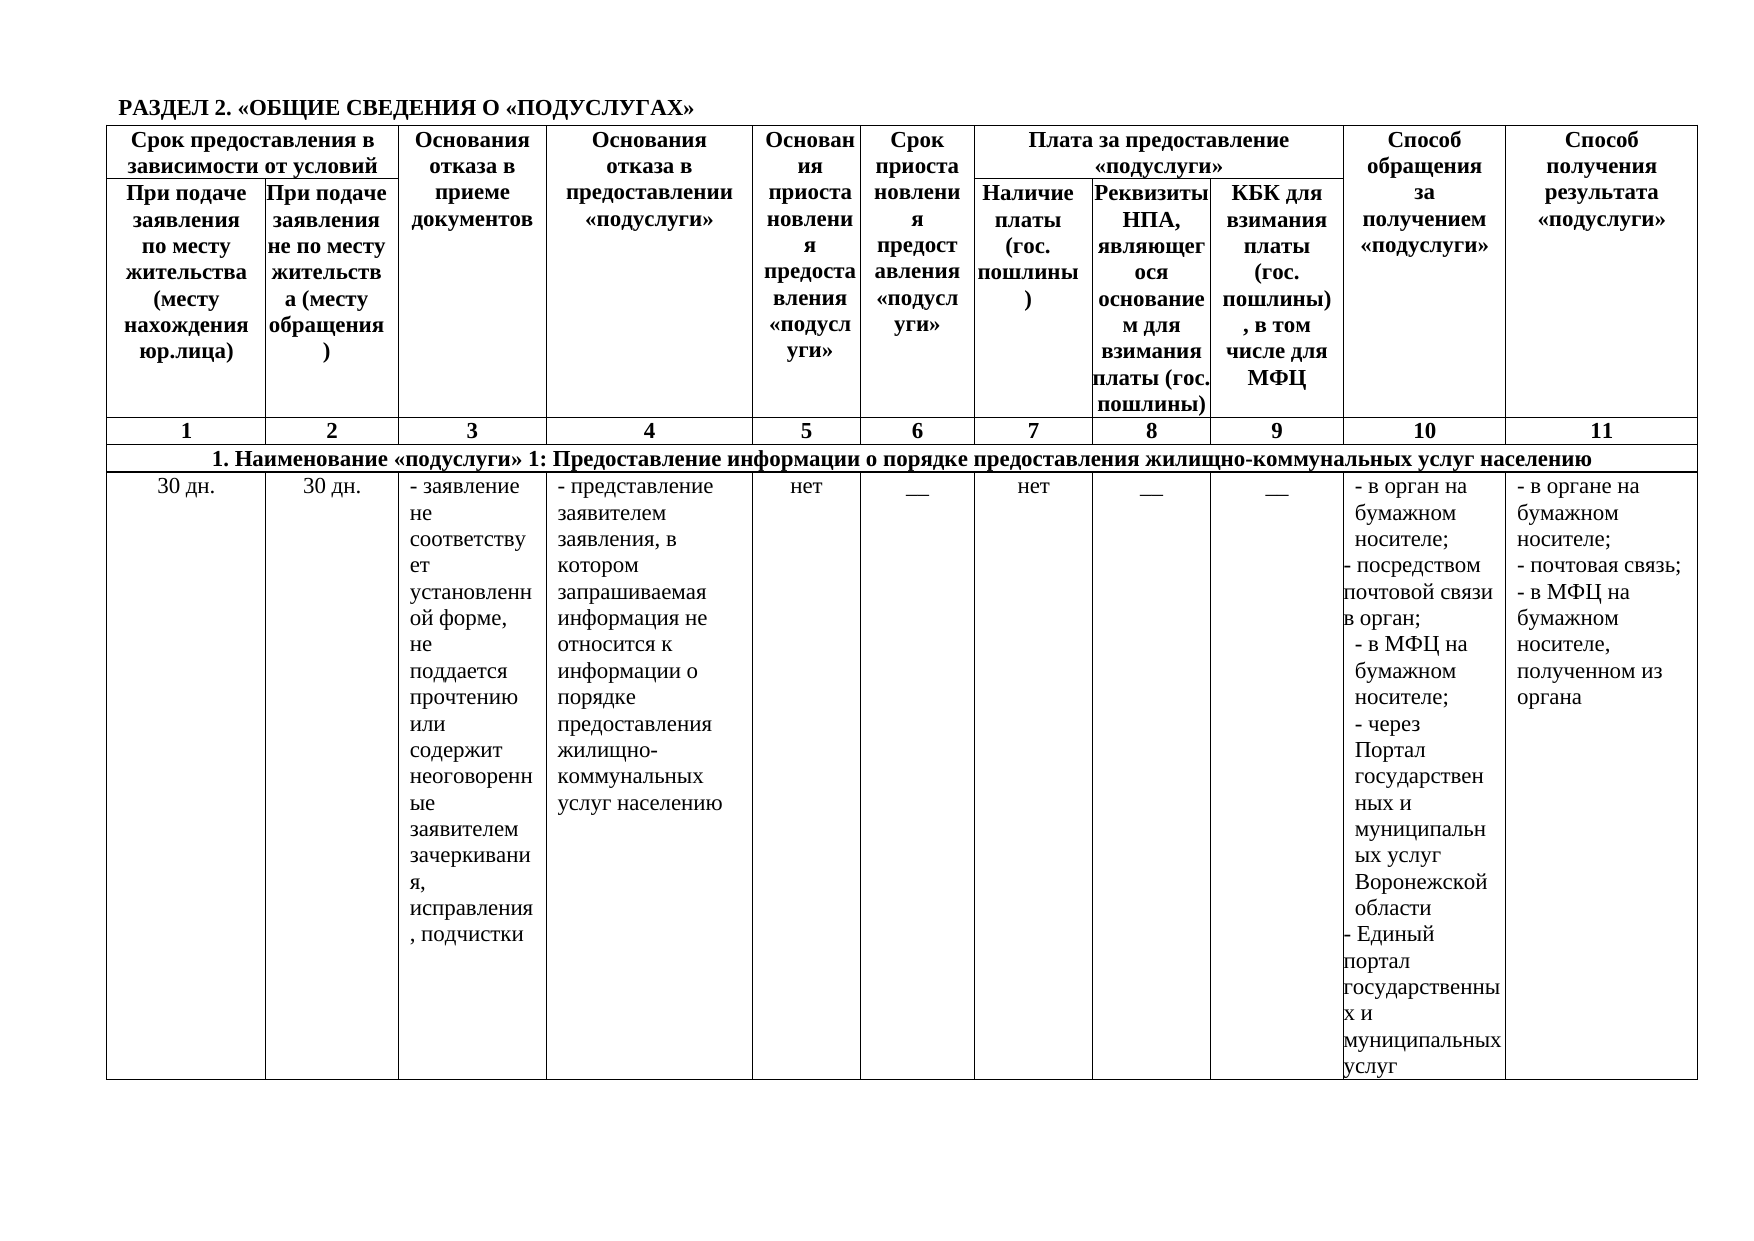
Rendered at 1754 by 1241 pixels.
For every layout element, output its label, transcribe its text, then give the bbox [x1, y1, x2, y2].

table_cell - заявление не соответствует установленной форме, не поддается прочтению или содержит неоговоренные заявителем зачеркивания, исправления, подчистки [399, 473, 546, 1078]
table_cell нет [753, 473, 860, 1078]
table_header Основания приостановления предоставления «подуслуги» [753, 126, 860, 417]
table_cell Реквизиты НПА, являющегося основанием для взимания платы (гос. пошлины) [1093, 179, 1210, 417]
table_cell 30 дн. [107, 473, 265, 1078]
table_cell 5 [753, 418, 860, 444]
table_cell 1. Наименование «подуслуги» 1: Предоставление информации о порядке предоставления жилищно-коммунальных услуг населению [107, 445, 1697, 471]
table_cell 7 [975, 418, 1092, 444]
table_header Плата за предоставление «подуслуги» [975, 126, 1343, 178]
table_cell - представление заявителем заявления, в котором запрашиваемая информация не относится к информации о порядке предоставления жилищно-коммунальных услуг населению [547, 473, 752, 1078]
table_cell Наличие платы (гос. пошлины) [975, 179, 1092, 417]
table_cell 9 [1211, 418, 1343, 444]
table_cell КБК для взимания платы (гос. пошлины), в том числе для МФЦ [1211, 179, 1343, 417]
table_cell 3 [399, 418, 546, 444]
table_cell 4 [547, 418, 752, 444]
table_cell - в орган на бумажном носителе; - посредством почтовой связи в орган; - в МФЦ на бумажном носителе; - через Портал государственных и муниципальных услуг Воронежской области - Единый портал государственных и муниципальных услуг [1344, 473, 1505, 1078]
table_cell __ [1211, 473, 1343, 1078]
table_cell 10 [1344, 418, 1505, 444]
subtitle РАЗДЕЛ 2. «ОБЩИЕ СВЕДЕНИЯ О «ПОДУСЛУГАХ» [118, 94, 1636, 121]
table_cell __ [861, 473, 974, 1078]
table_cell При подаче заявления не по месту жительства (месту обращения) [266, 179, 398, 417]
table_cell При подаче заявления по месту жительства (месту нахождения юр.лица) [107, 179, 265, 417]
table_cell 11 [1506, 418, 1697, 444]
table_header Способ обращения за получением «подуслуги» [1344, 126, 1505, 417]
table_header Основания отказа в приеме документов [399, 126, 546, 417]
table_cell 8 [1093, 418, 1210, 444]
table_cell 30 дн. [266, 473, 398, 1078]
table_cell 2 [266, 418, 398, 444]
table_cell - в органе на бумажном носителе; - почтовая связь; - в МФЦ на бумажном носителе, полученном из органа [1506, 473, 1697, 1078]
table_header Основания отказа в предоставлении «подуслуги» [547, 126, 752, 417]
table_cell __ [1093, 473, 1210, 1078]
table_cell 6 [861, 418, 974, 444]
table_cell нет [975, 473, 1092, 1078]
table_header Способ получения результата «подуслуги» [1506, 126, 1697, 417]
table_header Срок предоставления в зависимости от условий [107, 126, 398, 178]
table_header Срок приостановления предоставления «подуслуги» [861, 126, 974, 417]
table_cell 1 [107, 418, 265, 444]
